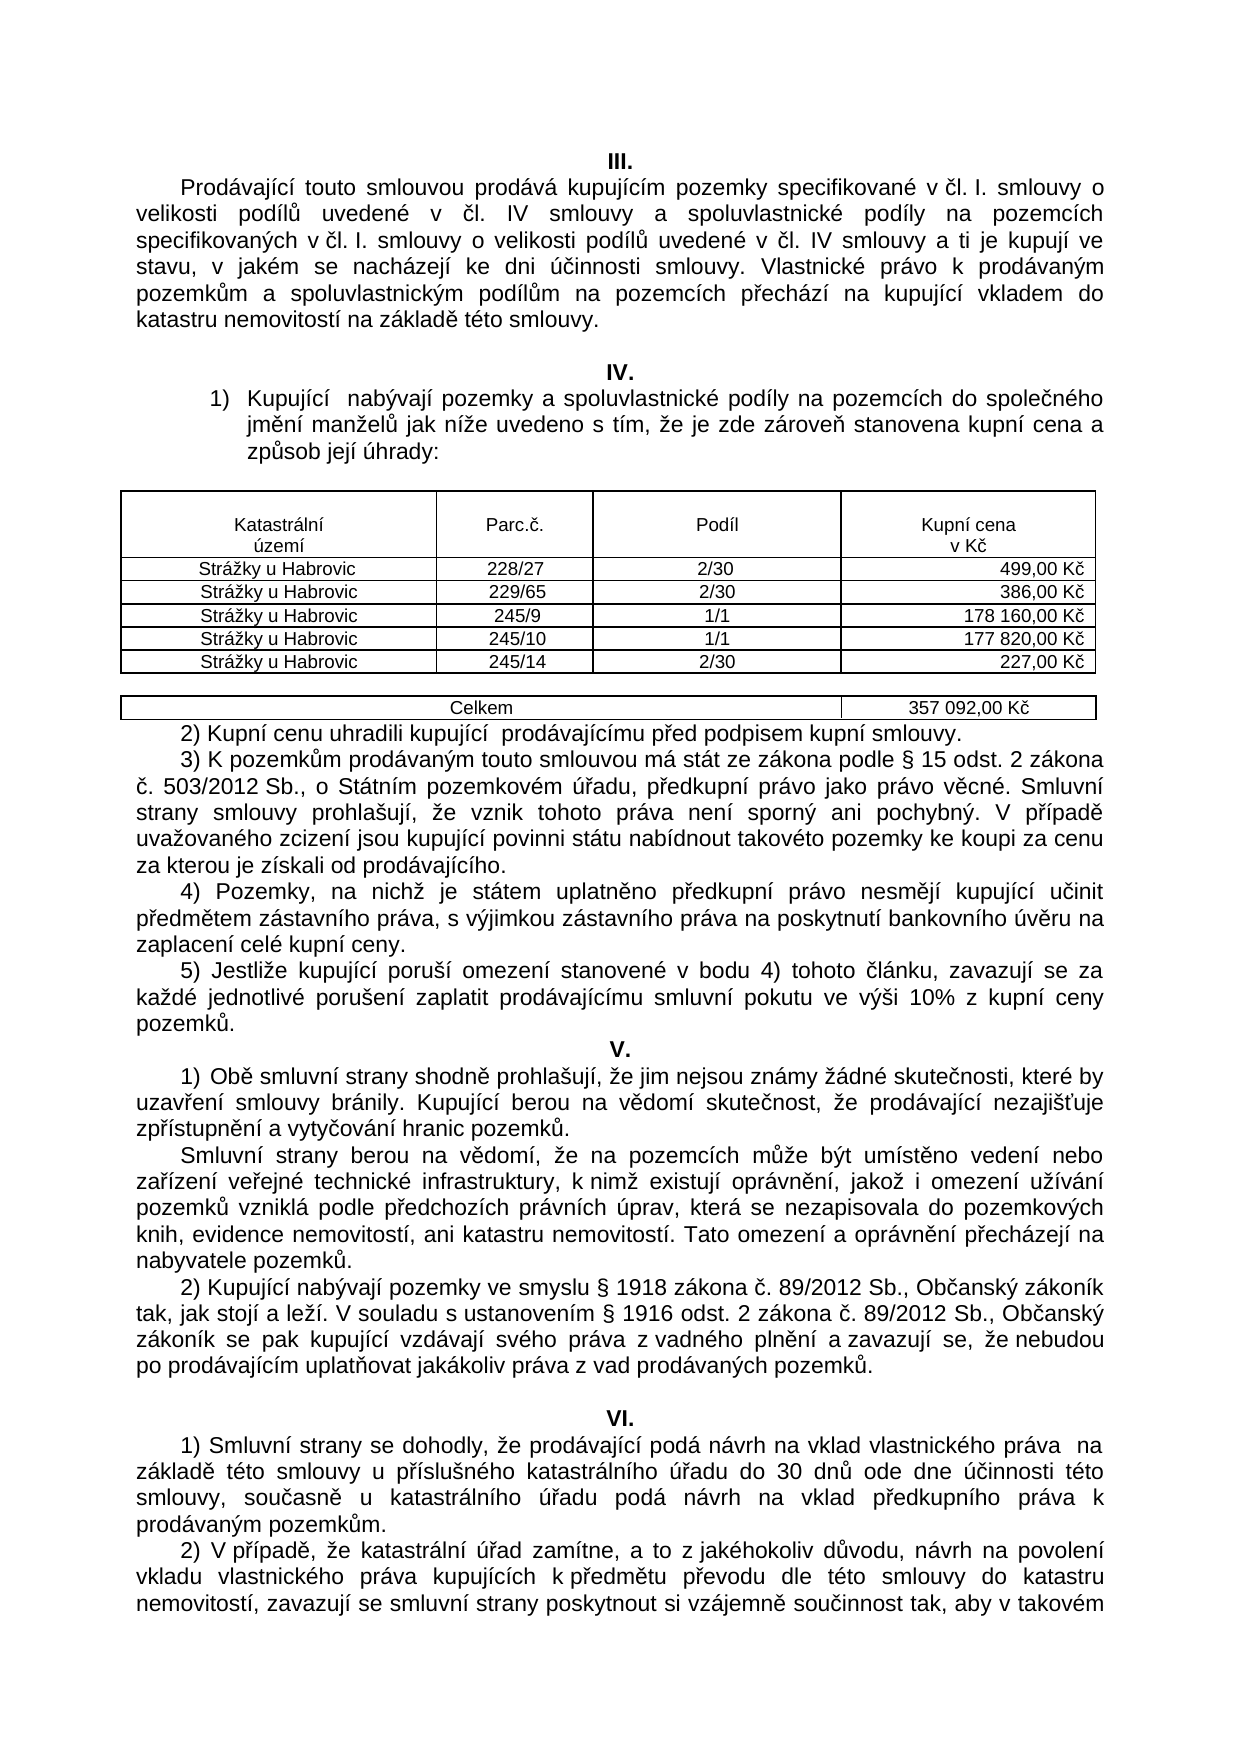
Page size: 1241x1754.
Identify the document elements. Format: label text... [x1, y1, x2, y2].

table_cell 245/14 [437, 651, 592, 672]
table_header Parc.č. [437, 492, 592, 557]
text 1) Smluvní strany se dohodly, že prodávající podá návrh na vklad vlastnického práva na základě této smlouvy u příslušného katastrálního úřadu do 30 dnů ode dne účinnosti této smlouvy, současně u katastrálního úřadu podá návrh na vklad předkupního práva k prodávaným pozemkům. [136, 1432, 1104, 1537]
text V. [136, 1036, 1104, 1063]
table_cell 245/9 [437, 605, 592, 626]
table_header Celkem [122, 697, 841, 718]
text Prodávající touto smlouvou prodává kupujícím pozemky specifikované v čl. I. smlouvy o velikosti podílů uvedené v čl. IV smlouvy a spoluvlastnické podíly na pozemcích specifikovaných v čl. I. smlouvy o velikosti podílů uvedené v čl. IV smlouvy a ti je kupují ve stavu, v jakém se nacházejí ke dni účinnosti smlouvy. Vlastnické právo k prodávaným pozemkům a spoluvlastnickým podílům na pozemcích přechází na kupující vkladem do katastru nemovitostí na základě této smlouvy. [136, 174, 1104, 332]
table_cell 2/30 [594, 558, 840, 580]
table_cell 227,00 Kč [842, 651, 1095, 672]
text 5) Jestliže kupující poruší omezení stanovené v bodu 4) tohoto článku, zavazují se za každé jednotlivé porušení zaplatit prodávajícímu smluvní pokutu ve výši 10% z kupní ceny pozemků. [136, 957, 1104, 1036]
text 2) Kupující nabývají pozemky ve smyslu § 1918 zákona č. 89/2012 Sb., Občanský zákoník tak, jak stojí a leží. V souladu s ustanovením § 1916 odst. 2 zákona č. 89/2012 Sb., Občanský zákoník se pak kupující vzdávají svého práva z vadného plnění a zavazují se, že nebudou po prodávajícím uplatňovat jakákoliv práva z vad prodávaných pozemků. [136, 1273, 1104, 1379]
table_header 357 092,00 Kč [842, 697, 1095, 718]
table_cell 2/30 [594, 581, 840, 603]
table_cell 2/30 [594, 651, 840, 672]
table_cell 177 820,00 Kč [842, 628, 1095, 649]
table_cell 229/65 [437, 581, 592, 603]
table_cell 1/1 [594, 628, 840, 649]
table_cell 178 160,00 Kč [842, 605, 1095, 626]
table_header Kupní cena v Kč [842, 492, 1095, 557]
text IV. [136, 358, 1104, 385]
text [136, 1537, 1104, 1616]
text VI. [136, 1405, 1104, 1432]
table_cell 499,00 Kč [842, 558, 1095, 580]
table_cell 386,00 Kč [842, 581, 1095, 603]
table_cell Strážky u Habrovic [122, 628, 436, 649]
table_header Katastrální území [122, 492, 436, 557]
table_cell Strážky u Habrovic [122, 581, 436, 603]
table_cell Strážky u Habrovic [122, 605, 436, 626]
text 2) Kupní cenu uhradili kupující prodávajícímu před podpisem kupní smlouvy. [136, 720, 1104, 746]
list Kupující nabývají pozemky a spoluvlastnické podíly na pozemcích do společného jmění manželů jak níže uvedeno s tím, že je zde zároveň stanovena kupní cena a způsob její úhrady: [209, 385, 1104, 464]
text Smluvní strany berou na vědomí, že na pozemcích může být umístěno vedení nebo zařízení veřejné technické infrastruktury, k nimž existují oprávnění, jakož i omezení užívání pozemků vzniklá podle předchozích právních úprav, která se nezapisovala do pozemkových knih, evidence nemovitostí, ani katastru nemovitostí. Tato omezení a oprávnění přecházejí na nabyvatele pozemků. [136, 1142, 1104, 1273]
table_cell Strážky u Habrovic [122, 558, 436, 580]
text 3) K pozemkům prodávaným touto smlouvou má stát ze zákona podle § 15 odst. 2 zákona č. 503/2012 Sb., o Státním pozemkovém úřadu, předkupní právo jako právo věcné. Smluvní strany smlouvy prohlašují, že vznik tohoto práva není sporný ani pochybný. V případě uvažovaného zcizení jsou kupující povinni státu nabídnout takovéto pozemky ke koupi za cenu za kterou je získali od prodávajícího. [136, 746, 1104, 878]
text III. [136, 148, 1104, 174]
table_header Podíl [594, 492, 840, 557]
table_cell 228/27 [437, 558, 592, 580]
table_cell 1/1 [594, 605, 840, 626]
table_cell 245/10 [437, 628, 592, 649]
table_cell Strážky u Habrovic [122, 651, 436, 672]
text 1) Obě smluvní strany shodně prohlašují, že jim nejsou známy žádné skutečnosti, které by uzavření smlouvy bránily. Kupující berou na vědomí skutečnost, že prodávající nezajišťuje zpřístupnění a vytyčování hranic pozemků. [136, 1063, 1104, 1142]
text 4) Pozemky, na nichž je státem uplatněno předkupní právo nesmějí kupující učinit předmětem zástavního práva, s výjimkou zástavního práva na poskytnutí bankovního úvěru na zaplacení celé kupní ceny. [136, 878, 1104, 957]
